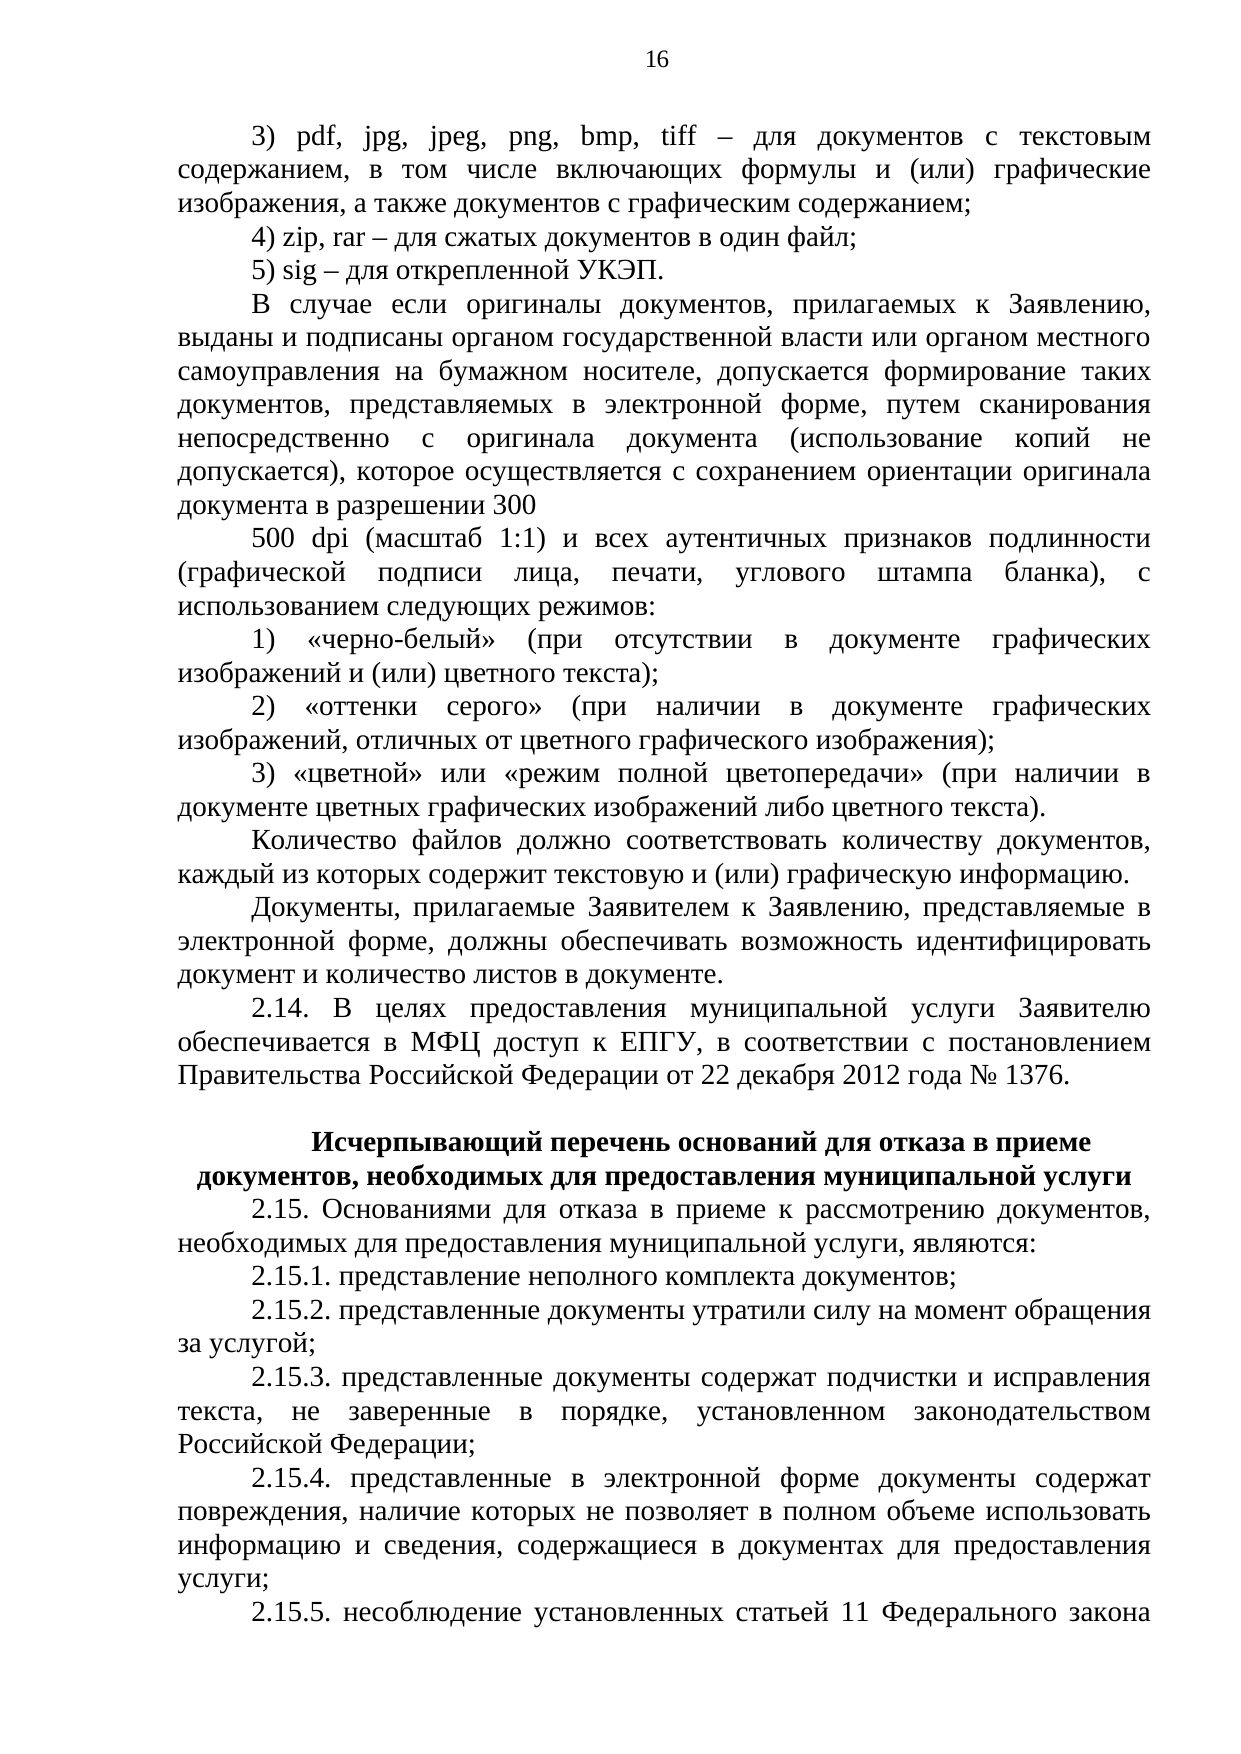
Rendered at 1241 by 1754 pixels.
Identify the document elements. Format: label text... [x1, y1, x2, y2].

text 5) sig – для открепленной УКЭП. [177, 252, 1152, 286]
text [177, 1594, 1152, 1627]
text 2.15.2. представленные документы утратили силу на момент обращения за услугой; [177, 1292, 1152, 1359]
text Документы, прилагаемые Заявителем к Заявлению, представляемые в электронной форме, должны обеспечивать возможность идентифицировать документ и количество листов в документе. [177, 889, 1152, 990]
text 2.15. Основаниями для отказа в приеме к рассмотрению документов, необходимых для предоставления муниципальной услуги, являются: [177, 1191, 1152, 1258]
text 4) zip, rar – для сжатых документов в один файл; [177, 219, 1152, 252]
text 3) pdf, jpg, jpeg, png, bmp, tiff – для документов с текстовым содержанием, в том числе включающих формулы и (или) графические изображения, а также документов с графическим содержанием; [177, 118, 1152, 219]
text 500 dpi (масштаб 1:1) и всех аутентичных признаков подлинности (графической подписи лица, печати, углового штампа бланка), с использованием следующих режимов: [177, 521, 1152, 621]
text 2) «оттенки серого» (при наличии в документе графических изображений, отличных от цветного графического изображения); [177, 688, 1152, 755]
text 2.15.1. представление неполного комплекта документов; [177, 1258, 1152, 1292]
text В случае если оригиналы документов, прилагаемых к Заявлению, выданы и подписаны органом государственной власти или органом местного самоуправления на бумажном носителе, допускается формирование таких документов, представляемых в электронной форме, путем сканирования непосредственно с оригинала документа (использование копий не допускается), которое осуществляется с сохранением ориентации оригинала документа в разрешении 300 [177, 286, 1152, 521]
text 2.15.4. представленные в электронной форме документы содержат повреждения, наличие которых не позволяет в полном объеме использовать информацию и сведения, содержащиеся в документах для предоставления услуги; [177, 1460, 1152, 1594]
text Количество файлов должно соответствовать количеству документов, каждый из которых содержит текстовую и (или) графическую информацию. [177, 822, 1152, 889]
text 2.15.3. представленные документы содержат подчистки и исправления текста, не заверенные в порядке, установленном законодательством Российской Федерации; [177, 1359, 1152, 1460]
text 2.14. В целях предоставления муниципальной услуги Заявителю обеспечивается в МФЦ доступ к ЕПГУ, в соответствии с постановлением Правительства Российской Федерации от 22 декабря 2012 года № 1376. [177, 990, 1152, 1091]
text Исчерпывающий перечень оснований для отказа в приеме документов, необходимых для предоставления муниципальной услуги [177, 1124, 1152, 1191]
text 3) «цветной» или «режим полной цветопередачи» (при наличии в документе цветных графических изображений либо цветного текста). [177, 755, 1152, 822]
text 1) «черно-белый» (при отсутствии в документе графических изображений и (или) цветного текста); [177, 621, 1152, 688]
